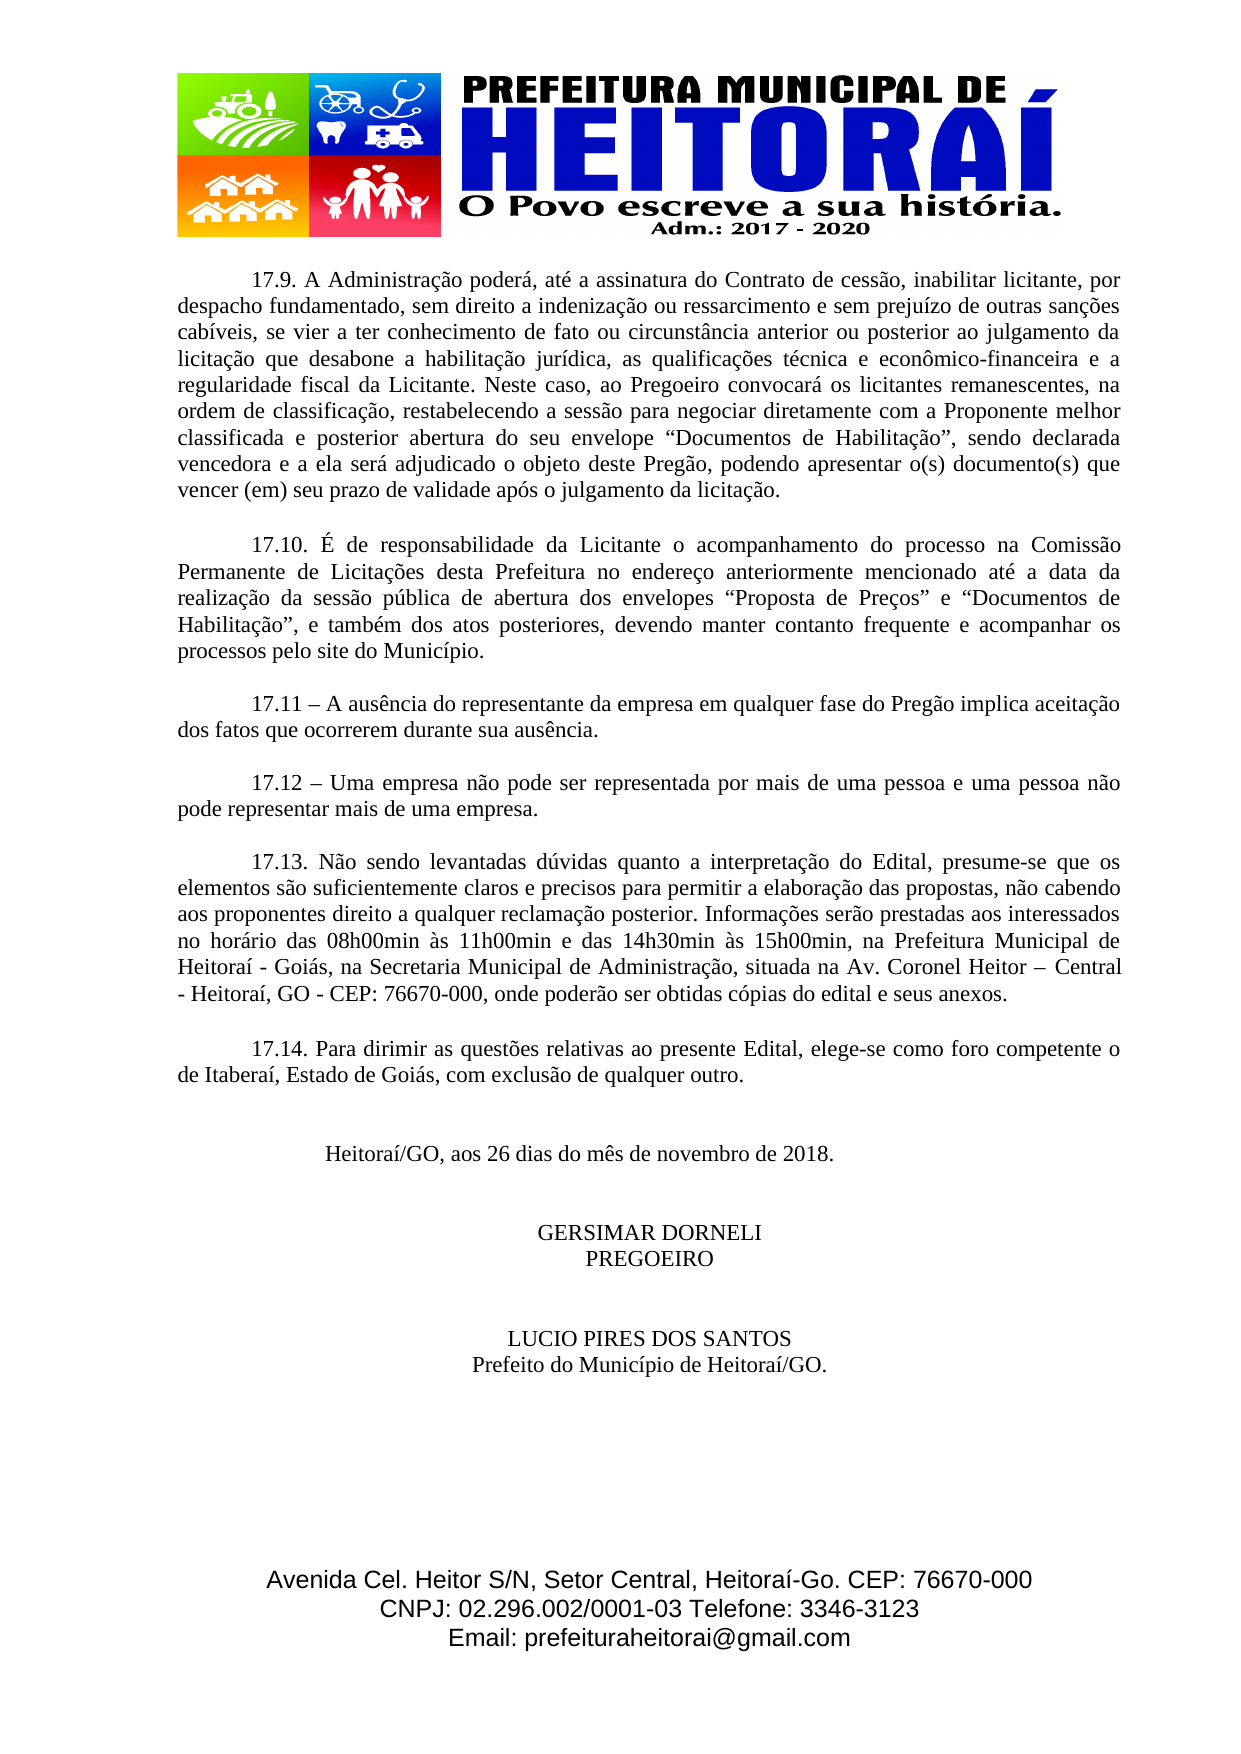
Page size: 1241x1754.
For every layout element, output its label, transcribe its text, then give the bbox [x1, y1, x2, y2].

text 17.12 – Uma empresa não pode ser representada por mais de uma pessoa e uma pessoa não pode representar mais de uma empresa. [177, 769, 1122, 821]
text GERSIMAR DORNELI [177, 1219, 1122, 1246]
text 17.14. Para dirimir as questões relativas ao presente Edital, elege-se como foro competente o de Itaberaí, Estado de Goiás, com exclusão de qualquer outro. [177, 1035, 1122, 1087]
text Heitoraí/GO, aos 26 dias do mês de novembro de 2018. [177, 1140, 1122, 1166]
text 17.9. A Administração poderá, até a assinatura do Contrato de cessão, inabilitar licitante, por despacho fundamentado, sem direito a indenização ou ressarcimento e sem prejuízo de outras sanções cabíveis, se vier a ter conhecimento de fato ou circunstância anterior ou posterior ao julgamento da licitação que desabone a habilitação jurídica, as qualificações técnica e econômico-financeira e a regularidade fiscal da Licitante. Neste caso, ao Pregoeiro convocará os licitantes remanescentes, na ordem de classificação, restabelecendo a sessão para negociar diretamente com a Proponente melhor classificada e posterior abertura do seu envelope “Documentos de Habilitação”, sendo declarada vencedora e a ela será adjudicado o objeto deste Pregão, podendo apresentar o(s) documento(s) que vencer (em) seu prazo de validade após o julgamento da licitação. [177, 266, 1122, 503]
text PREGOEIRO [177, 1246, 1122, 1272]
text 17.13. Não sendo levantadas dúvidas quanto a interpretação do Edital, presume-se que os elementos são suficientemente claros e precisos para permitir a elaboração das propostas, não cabendo aos proponentes direito a qualquer reclamação posterior. Informações serão prestadas aos interessados no horário das 08h00min às 11h00min e das 14h30min às 15h00min, na Prefeitura Municipal de Heitoraí - Goiás, na Secretaria Municipal de Administração, situada na Av. Coronel Heitor – Central - Heitoraí, GO - CEP: 76670-000, onde poderão ser obtidas cópias do edital e seus anexos. [177, 848, 1122, 1006]
text 17.11 – A ausência do representante da empresa em qualquer fase do Pregão implica aceitação dos fatos que ocorrerem durante sua ausência. [177, 690, 1122, 742]
picture [177, 73, 1061, 237]
text Prefeito do Município de Heitoraí/GO. [177, 1351, 1122, 1377]
text LUCIO PIRES DOS SANTOS [177, 1324, 1122, 1351]
text 17.10. É de responsabilidade da Licitante o acompanhamento do processo na Comissão Permanente de Licitações desta Prefeitura no endereço anteriormente mencionado até a data da realização da sessão pública de abertura dos envelopes “Proposta de Preços” e “Documentos de Habilitação”, e também dos atos posteriores, devendo manter contanto frequente e acompanhar os processos pelo site do Município. [177, 532, 1122, 663]
